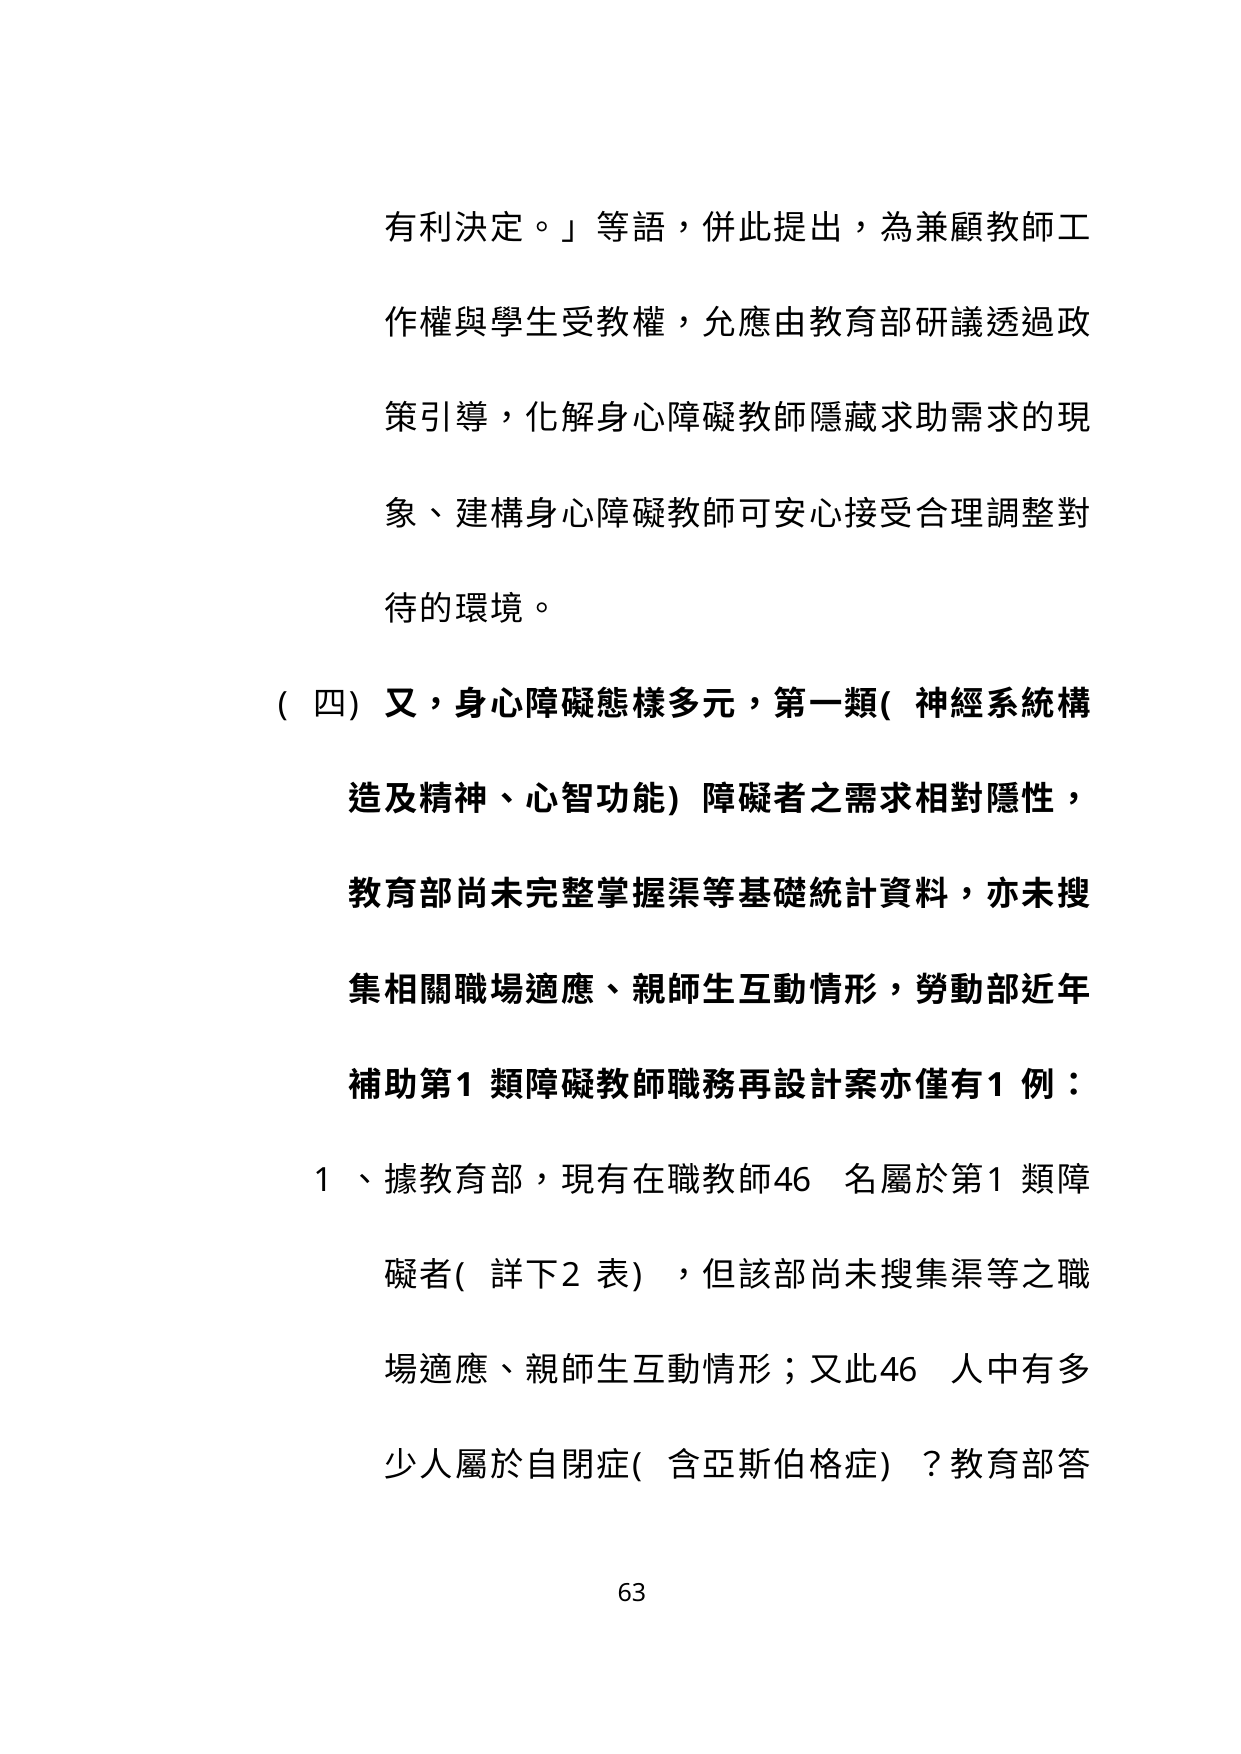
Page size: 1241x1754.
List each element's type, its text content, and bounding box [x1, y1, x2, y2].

subtitle 據教育部，現有在職教師46名屬於第1類障礙者(詳下2表)，但該部尚未搜集渠等之職場適應、親師生互動情形；又此46人中有多少人屬於自閉症(含亞斯伯格症)？教育部答稱：「事涉個人隱私，僅以各校資料調查之」，而尚無法明確回答亞斯伯格症教師人數、占比、各教育階段分布情形之詳細資料。 [304, 1129, 1092, 1510]
subtitle 又，身心障礙態樣多元，第一類(神經系統構造及精神、心智功能)障礙者之需求相對隱性，教育部尚未完整掌握渠等基礎統計資料，亦未搜集相關職場適應、親師生互動情形，勞動部近年補助第1類障礙教師職務再設計案亦僅有1例： [260, 653, 1092, 1129]
